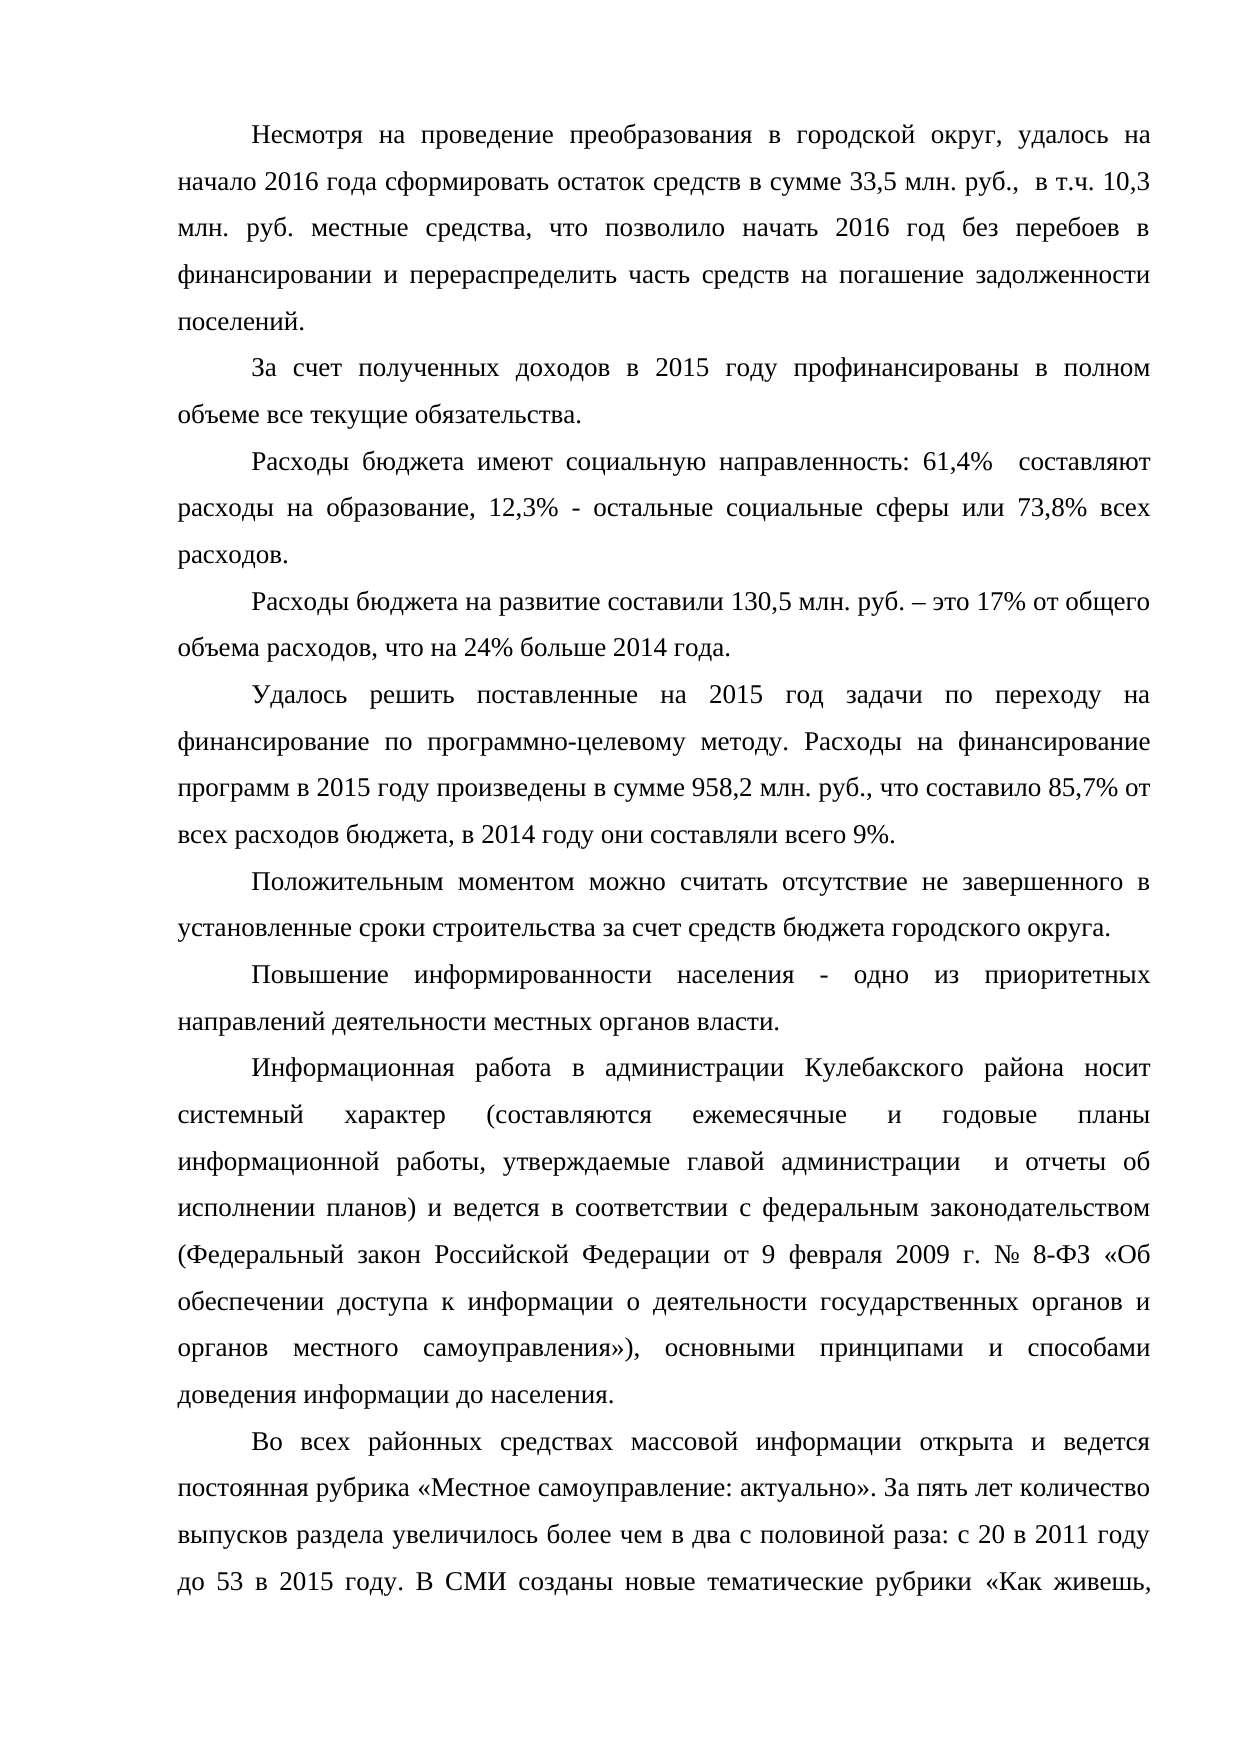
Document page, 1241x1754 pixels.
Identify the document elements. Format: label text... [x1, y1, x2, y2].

text За счет полученных доходов в 2015 году профинансированы в полном объеме все текущие обязательства. [177, 351, 1152, 429]
text Положительным моментом можно считать отсутствие не завершенного в установленные сроки строительства за счет средств бюджета городского округа. [177, 865, 1152, 943]
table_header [166, 958, 1163, 1596]
text Удалось решить поставленные на 2015 год задачи по переходу на финансирование по программно-целевому методу. Расходы на финансирование программ в 2015 году произведены в сумме 958,2 млн. руб., что составило 85,7% от всех расходов бюджета, в 2014 году они составляли всего 9%. [177, 678, 1152, 849]
text Расходы бюджета имеют социальную направленность: 61,4% составляют расходы на образование, 12,3% - остальные социальные сферы или 73,8% всех расходов. [177, 445, 1152, 569]
text Расходы бюджета на развитие составили 130,5 млн. руб. – это 17% от общего объема расходов, что на 24% больше 2014 года. [177, 585, 1152, 663]
text Несмотря на проведение преобразования в городской округ, удалось на начало 2016 года сформировать остаток средств в сумме 33,5 млн. руб., в т.ч. 10,3 млн. руб. местные средства, что позволило начать 2016 год без перебоев в финансировании и перераспределить часть средств на погашение задолженности поселений. [177, 118, 1152, 336]
